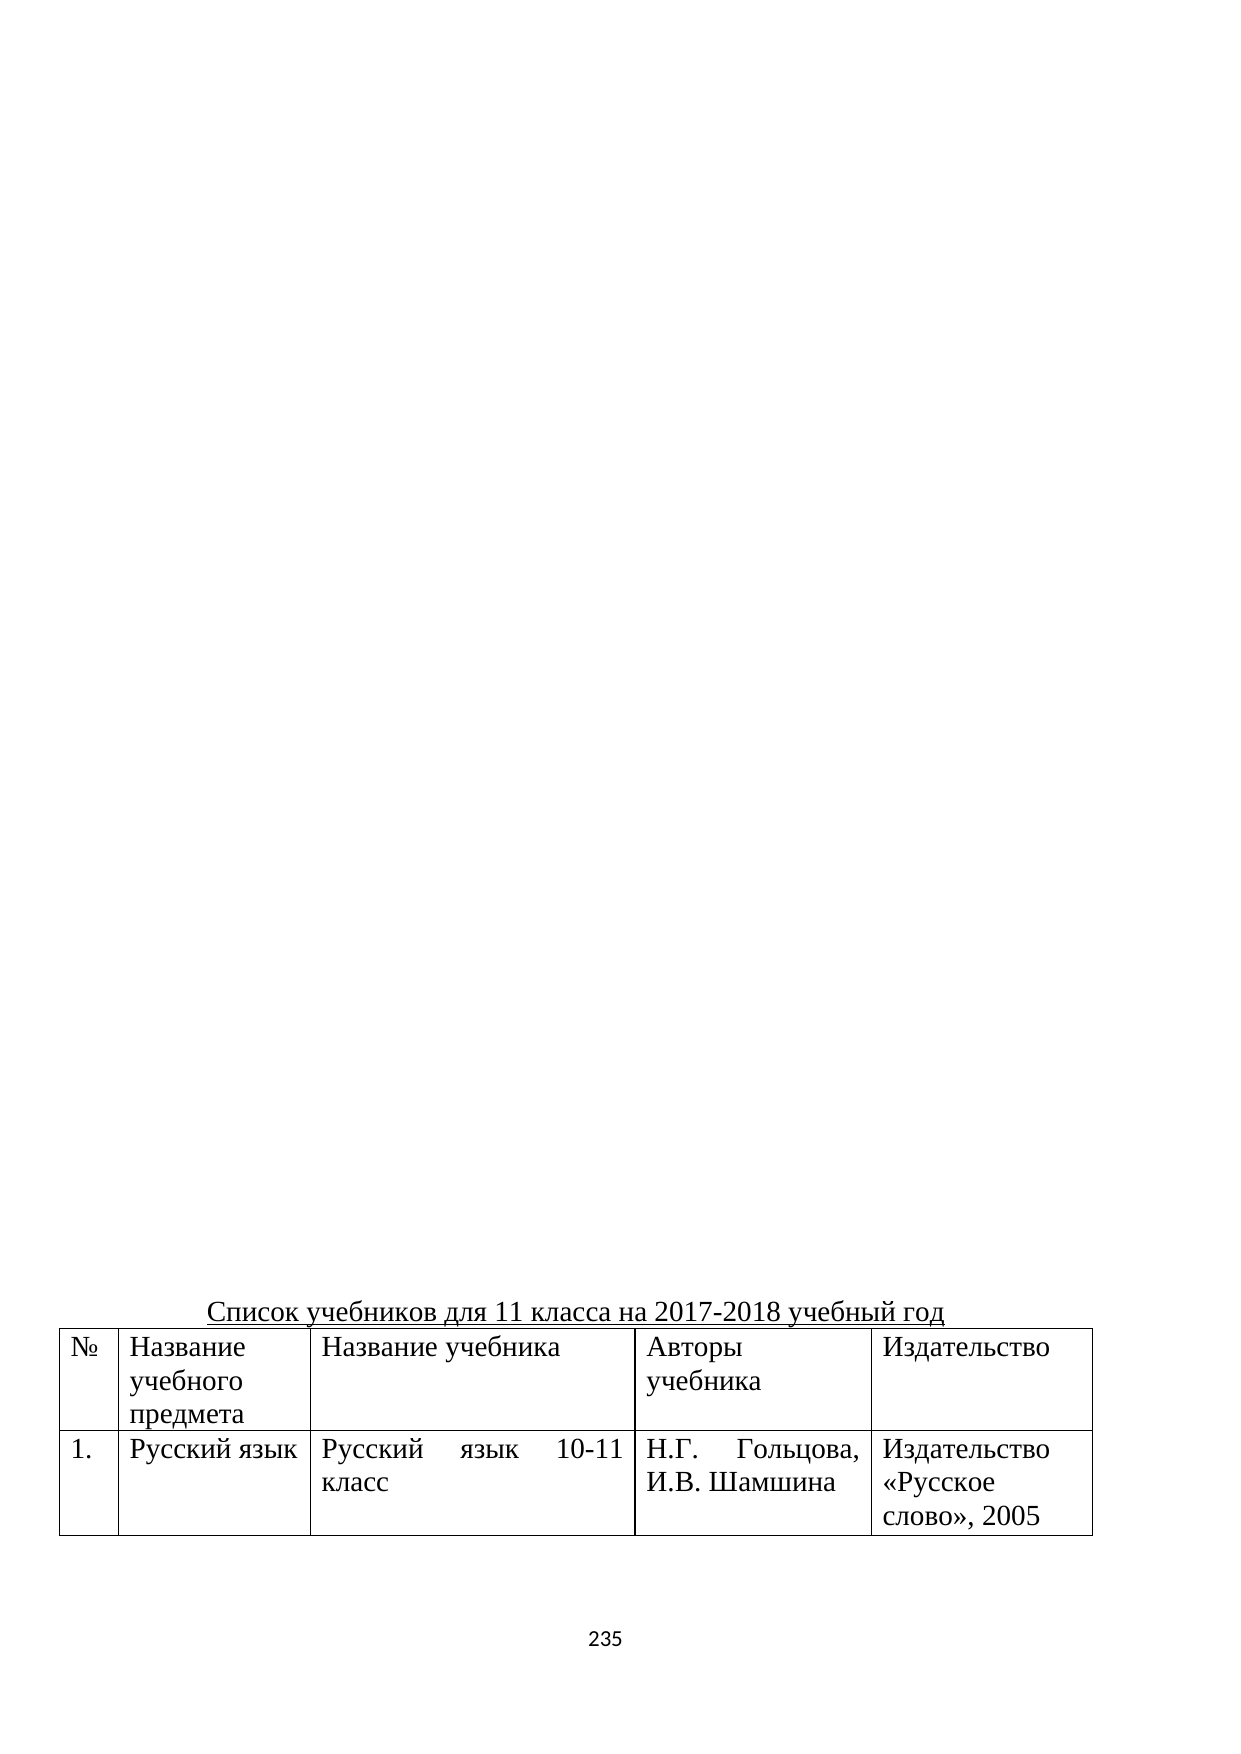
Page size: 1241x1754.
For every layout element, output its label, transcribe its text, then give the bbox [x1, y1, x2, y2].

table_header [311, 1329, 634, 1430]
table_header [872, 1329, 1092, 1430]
text Список учебников для 11 класса на 2017-2018 учебный год [133, 1294, 1152, 1328]
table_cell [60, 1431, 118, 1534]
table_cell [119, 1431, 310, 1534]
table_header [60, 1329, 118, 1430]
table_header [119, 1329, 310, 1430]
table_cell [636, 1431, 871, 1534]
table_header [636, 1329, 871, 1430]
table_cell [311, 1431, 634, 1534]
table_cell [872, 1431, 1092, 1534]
